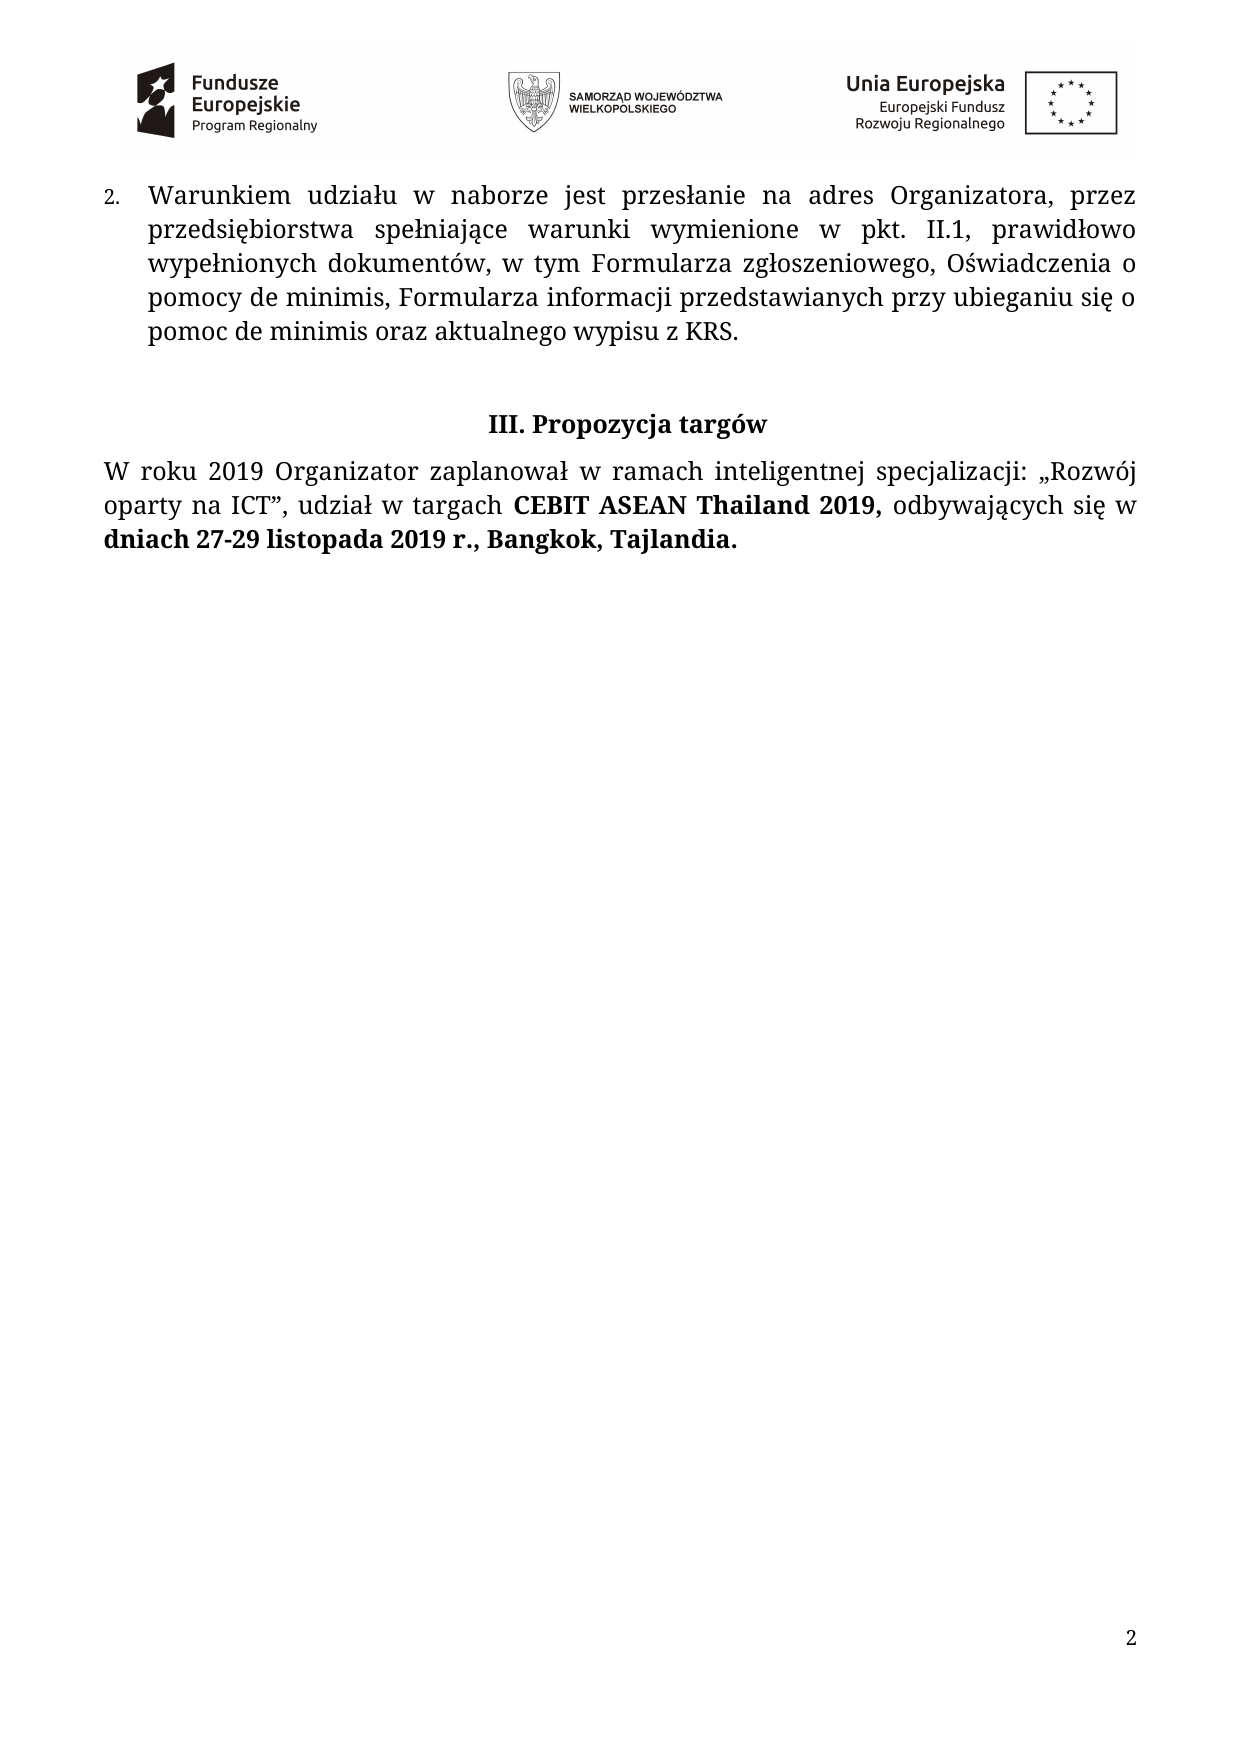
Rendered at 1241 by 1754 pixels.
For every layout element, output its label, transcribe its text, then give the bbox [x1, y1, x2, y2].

text III. Propozycja targów [118, 407, 1137, 441]
picture [118, 44, 1137, 157]
text W roku 2019 Organizator zaplanował w ramach inteligentnej specjalizacji: „Rozwój oparty na ICT”, udział w targach CEBIT ASEAN Thailand 2019, odbywających się w dniach 27-29 listopada 2019 r., Bangkok, Tajlandia. [103, 453, 1137, 555]
list Warunkiem udziału w naborze jest przesłanie na adres Organizatora, przez przedsiębiorstwa spełniające warunki wymienione w pkt. II.1, prawidłowo wypełnionych dokumentów, w tym Formularza zgłoszeniowego, Oświadczenia o pomocy de minimis, Formularza informacji przedstawianych przy ubieganiu się o pomoc de minimis oraz aktualnego wypisu z KRS. [103, 177, 1137, 348]
